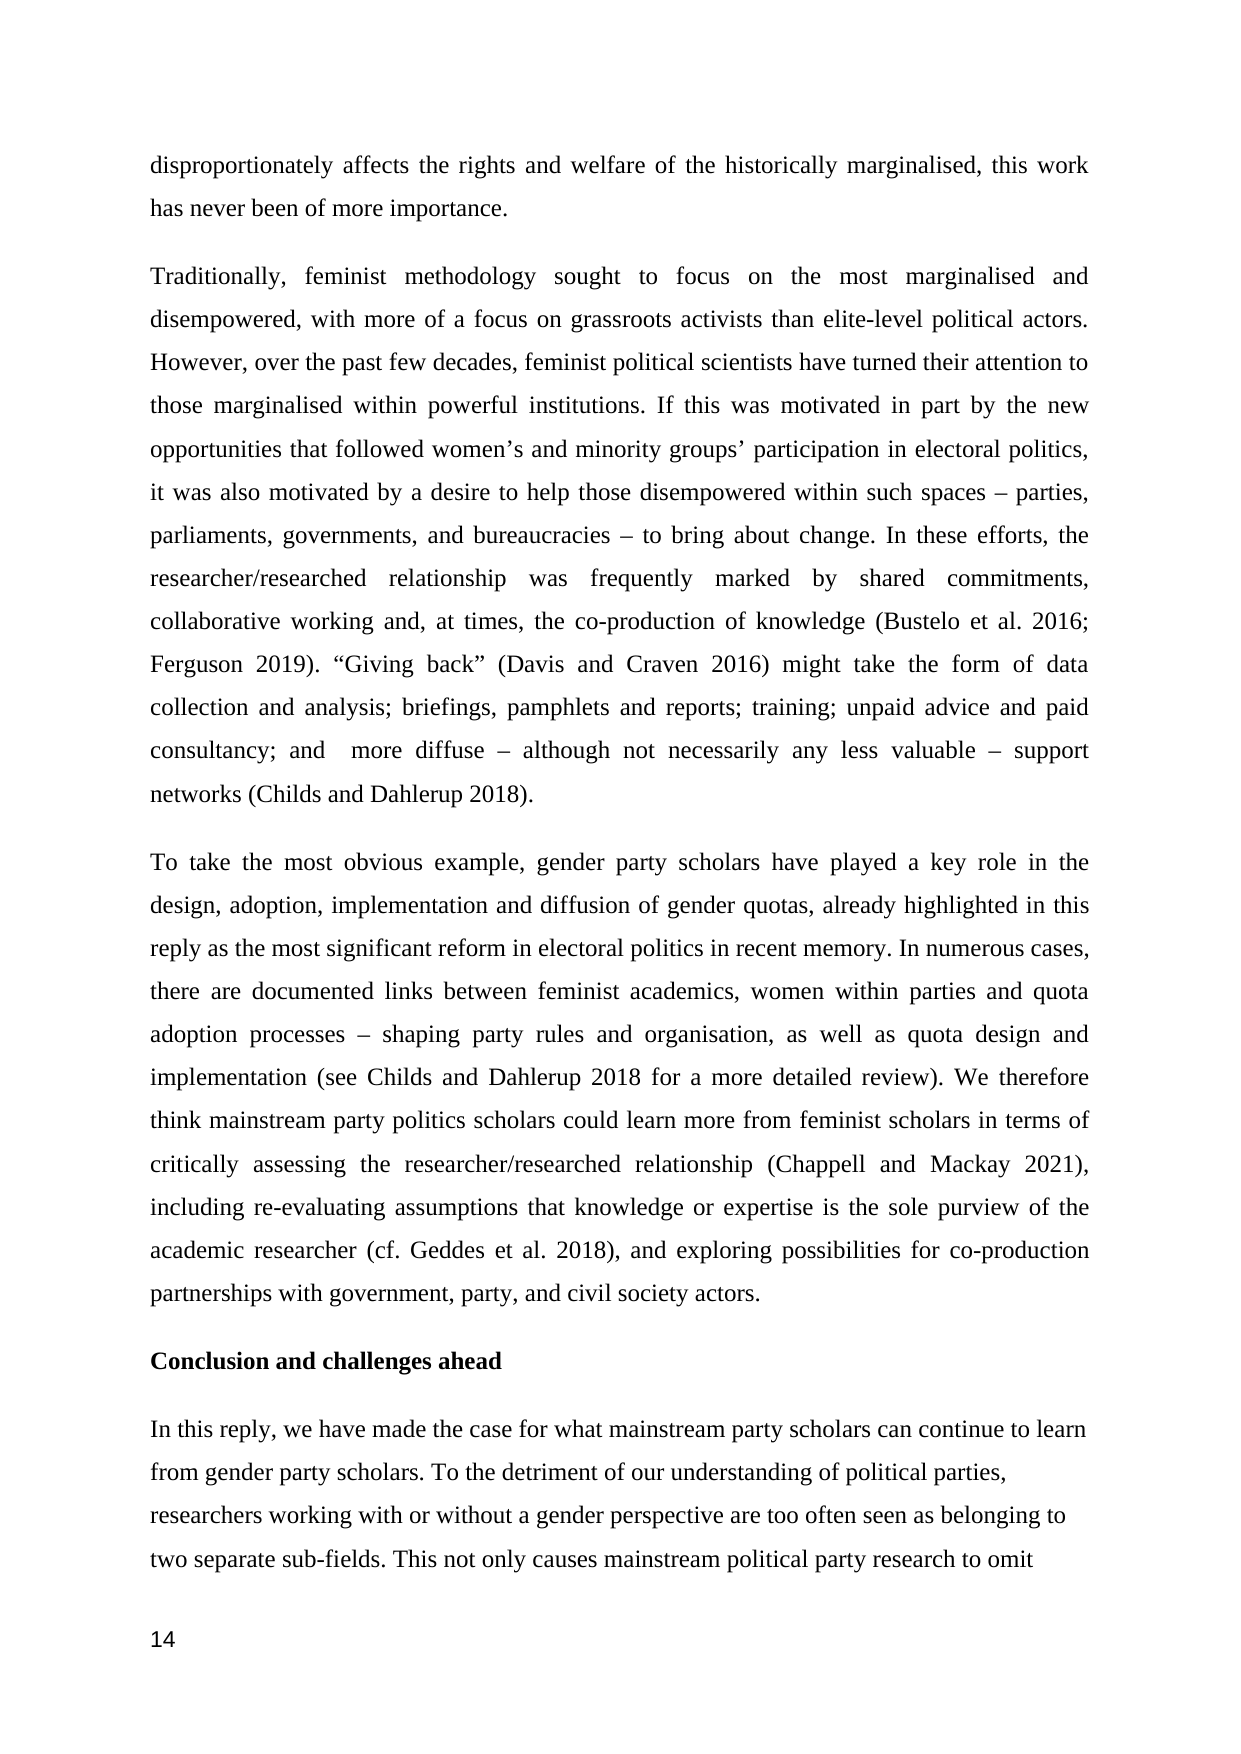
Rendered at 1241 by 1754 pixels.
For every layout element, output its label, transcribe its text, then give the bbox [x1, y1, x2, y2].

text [150, 150, 1090, 222]
text Traditionally, feminist methodology sought to focus on the most marginalised and disempowered, with more of a focus on grassroots activists than elite-level political actors. However, over the past few decades, feminist political scientists have turned their attention to those marginalised within powerful institutions. If this was motivated in part by the new opportunities that followed women’s and minority groups’ participation in electoral politics, it was also motivated by a desire to help those disempowered within such spaces – parties, parliaments, governments, and bureaucracies – to bring about change. In these efforts, the researcher/researched relationship was frequently marked by shared commitments, collaborative working and, at times, the co-production of knowledge (Bustelo et al. 2016; Ferguson 2019). “Giving back” (Davis and Craven 2016) might take the form of data collection and analysis; briefings, pamphlets and reports; training; unpaid advice and paid consultancy; and more diffuse – although not necessarily any less valuable – support networks (Childs and Dahlerup 2018). [150, 261, 1090, 807]
text Conclusion and challenges ahead [150, 1346, 1090, 1375]
text To take the most obvious example, gender party scholars have played a key role in the design, adoption, implementation and diffusion of gender quotas, already highlighted in this reply as the most significant reform in electoral politics in recent memory. In numerous cases, there are documented links between feminist academics, women within parties and quota adoption processes – shaping party rules and organisation, as well as quota design and implementation (see Childs and Dahlerup 2018 for a more detailed review). We therefore think mainstream party politics scholars could learn more from feminist scholars in terms of critically assessing the researcher/researched relationship (Chappell and Mackay 2021), including re-evaluating assumptions that knowledge or expertise is the sole purview of the academic researcher (cf. Geddes et al. 2018), and exploring possibilities for co-production partnerships with government, party, and civil society actors. [150, 847, 1090, 1307]
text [150, 1414, 1090, 1572]
